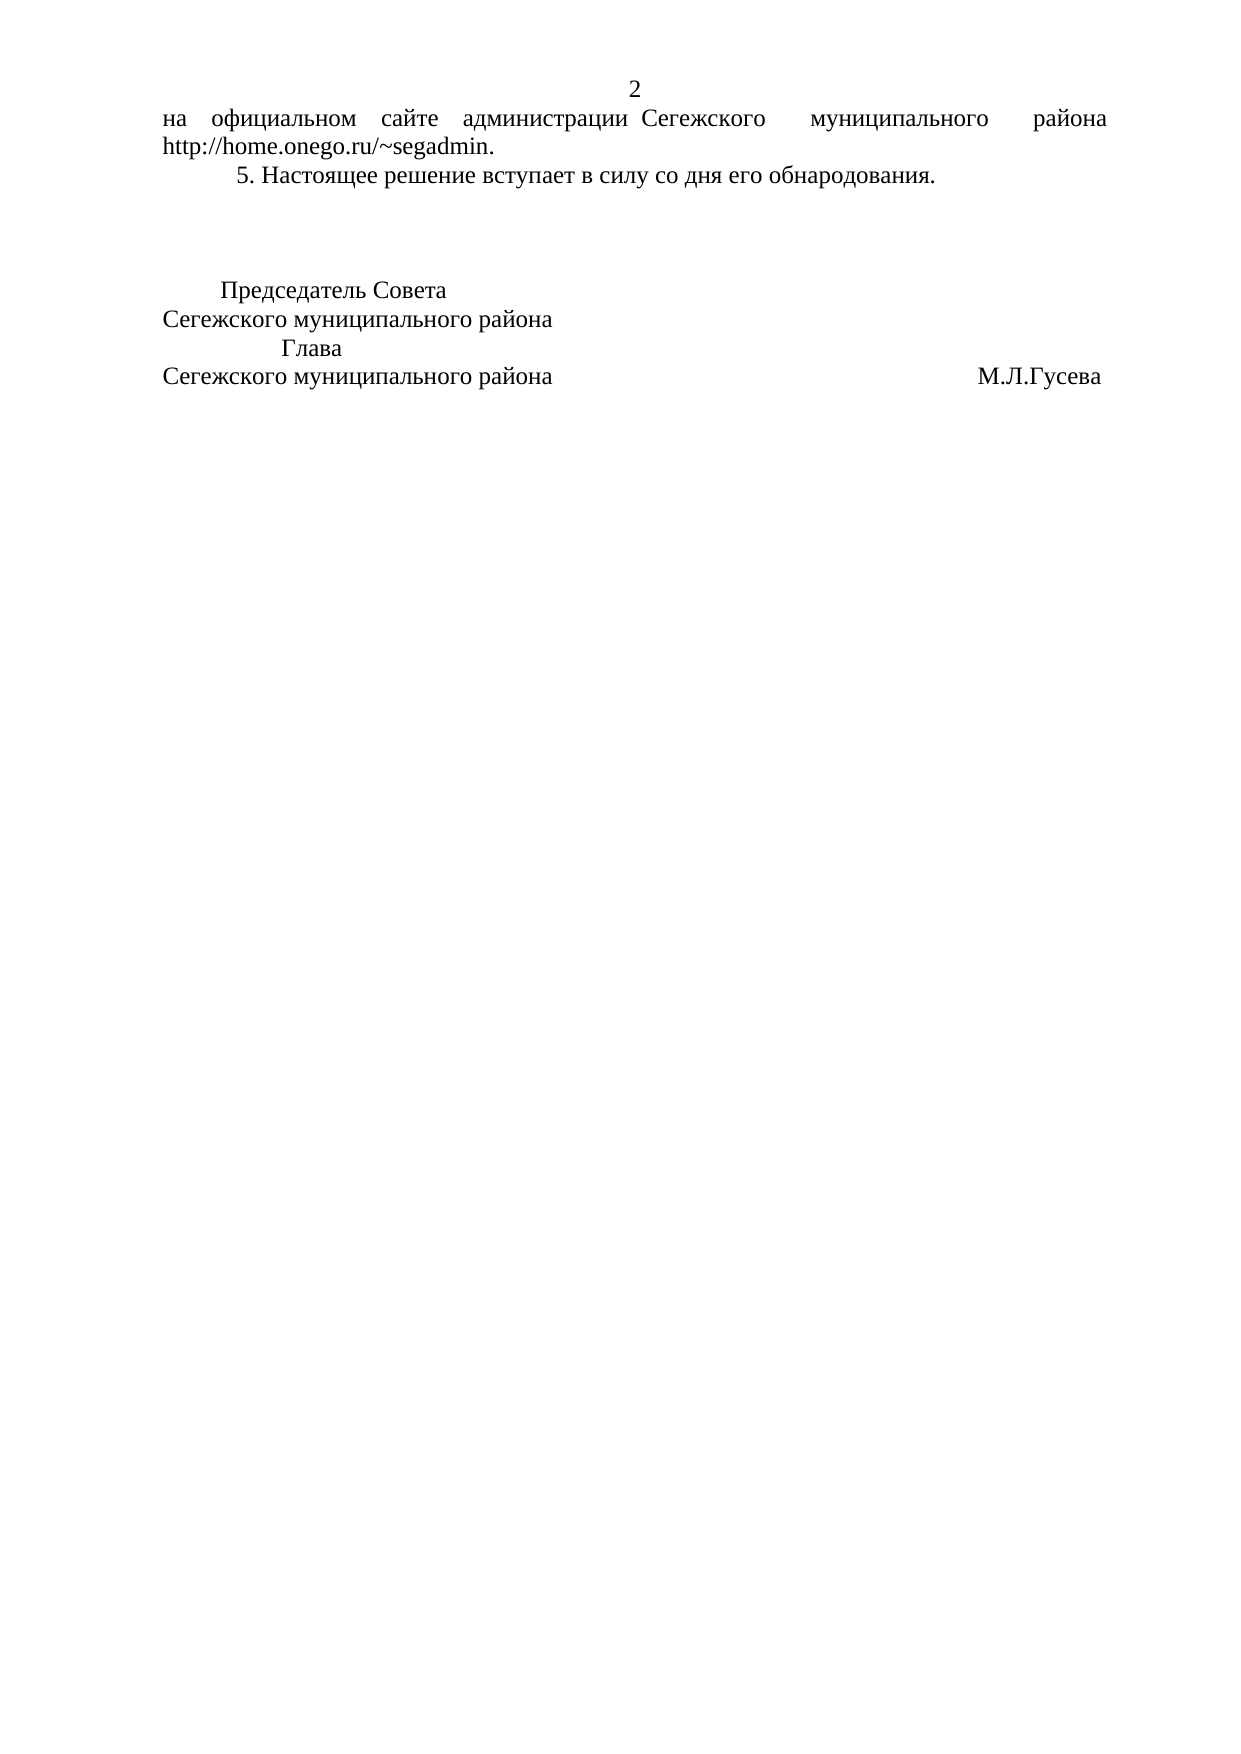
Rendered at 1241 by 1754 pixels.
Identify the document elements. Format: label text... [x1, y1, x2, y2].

text 5. Настоящее решение вступает в силу со дня его обнародования. [162, 160, 1107, 189]
text Сегежского муниципального района М.Л.Гусева [162, 361, 1107, 390]
text Председатель Совета [162, 275, 1107, 304]
text Сегежского муниципального района [162, 304, 1107, 333]
text Глава [162, 333, 1107, 361]
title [162, 103, 1107, 160]
